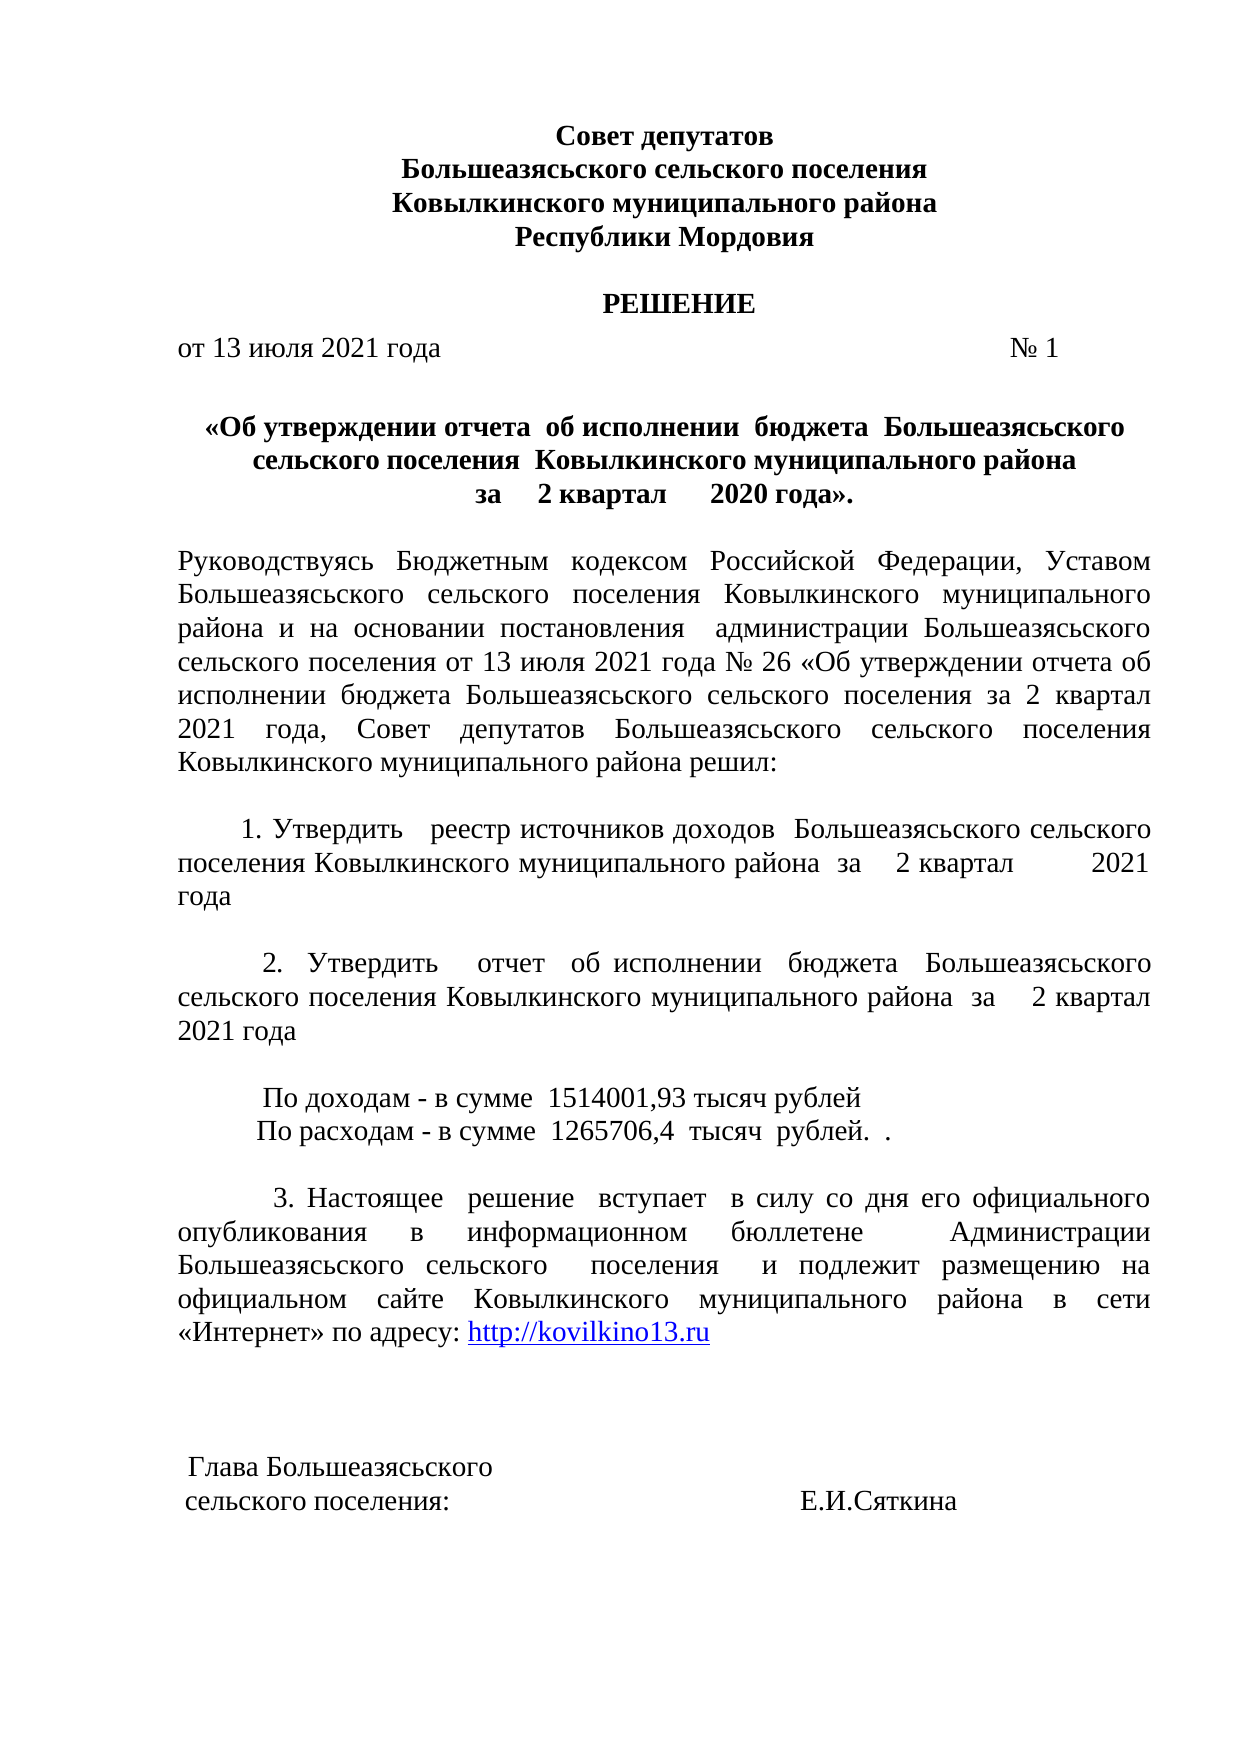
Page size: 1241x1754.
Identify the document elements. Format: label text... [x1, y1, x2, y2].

text Совет депутатов [177, 118, 1152, 152]
text 1. Утвердить реестр источников доходов Большеазясьского сельского поселения Ковылкинского муниципального района за 2 квартал 2021 года [177, 811, 1152, 912]
text «Об утверждении отчета об исполнении бюджета Большеазясьского сельского поселения Ковылкинского муниципального района [177, 409, 1152, 476]
text Республики Мордовия [177, 219, 1152, 252]
text По расходам - в сумме 1265706,4 тысяч рублей. . [177, 1113, 1152, 1147]
text По доходам - в сумме 1514001,93 тысяч рублей [177, 1080, 1152, 1113]
text РЕШЕНИЕ [177, 286, 1152, 319]
text от 13 июля 2021 года № 1 [177, 331, 1152, 364]
text Глава Большеазясьского [177, 1449, 1152, 1483]
text Ковылкинского муниципального района [177, 185, 1152, 219]
text Большеазясьского сельского поселения [177, 152, 1152, 185]
text сельского поселения: Е.И.Сяткина [177, 1483, 1152, 1517]
text 2. Утвердить отчет об исполнении бюджета Большеазясьского сельского поселения Ковылкинского муниципального района за 2 квартал 2021 года [177, 946, 1152, 1046]
text 3. Настоящее решение вступает в силу со дня его официального опубликования в информационном бюллетене Администрации Большеазясьского сельского поселения и подлежит размещению на официальном сайте Ковылкинского муниципального района в сети «Интернет» по адресу: http://kovilkino13.ru [177, 1180, 1152, 1348]
text Руководствуясь Бюджетным кодексом Российской Федерации, Уставом Большеазясьского сельского поселения Ковылкинского муниципального района и на основании постановления администрации Большеазясьского сельского поселения от 13 июля 2021 года № 26 «Об утверждении отчета об исполнении бюджета Большеазясьского сельского поселения за 2 квартал 2021 года, Совет депутатов Большеазясьского сельского поселения Ковылкинского муниципального района решил: [177, 543, 1152, 778]
text за 2 квартал 2020 года». [177, 476, 1152, 509]
